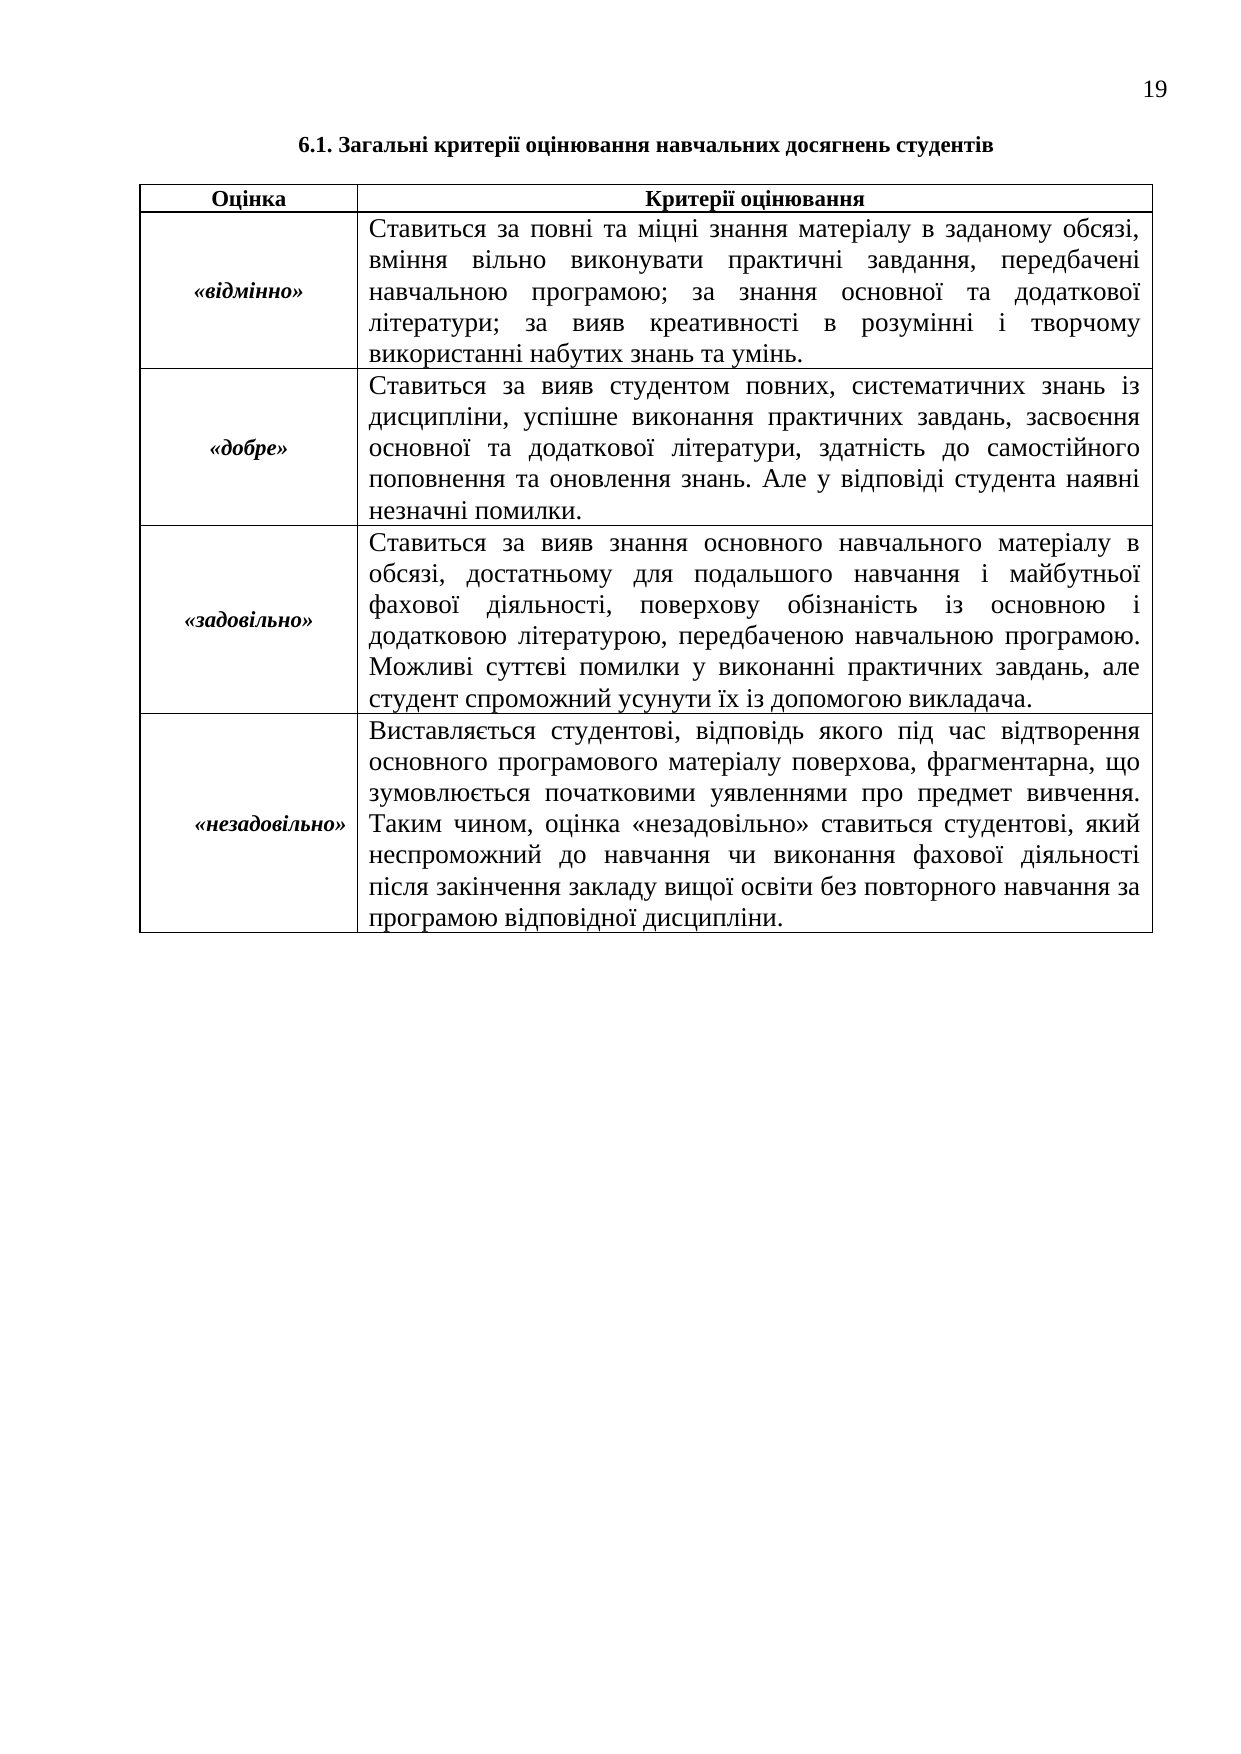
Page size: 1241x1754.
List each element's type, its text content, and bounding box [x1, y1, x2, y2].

table_cell Ставиться за повні та міцні знання матеріалу в заданому обсязі, вміння вільно виконувати практичні завдання, передбачені навчальною програмою; за знання основної та додаткової літератури; за вияв креативності в розумінні і творчому використанні набутих знань та умінь. [358, 213, 1152, 368]
table_cell «добре» [141, 369, 357, 525]
table_cell «відмінно» [141, 213, 357, 368]
table_cell Виставляється студентові, відповідь якого під час відтворення основного програмового матеріалу поверхова, фрагментарна, що зумовлюється початковими уявленнями про предмет вивчення. Таким чином, оцінка «незадовільно» ставиться студентові, який неспроможний до навчання чи виконання фахової діяльності після закінчення закладу вищої освіти без повторного навчання за програмою відповідної дисципліни. [358, 714, 1152, 932]
table_header Оцінка [141, 185, 357, 211]
table_cell Ставиться за вияв студентом повних, систематичних знань із дисципліни, успішне виконання практичних завдань, засвоєння основної та додаткової літератури, здатність до самостійного поповнення та оновлення знань. Але у відповіді студента наявні незначні помилки. [358, 369, 1152, 525]
text 6.1. Загальні критерії оцінювання навчальних досягнень студентів [125, 131, 1167, 158]
table_header Критерії оцінювання [358, 185, 1152, 211]
table_cell «незадовільно» [141, 714, 357, 932]
table_cell Ставиться за вияв знання основного навчального матеріалу в обсязі, достатньому для подальшого навчання і майбутньої фахової діяльності, поверхову обізнаність із основною і додатковою літературою, передбаченою навчальною програмою. Можливі суттєві помилки у виконанні практичних завдань, але студент спроможний усунути їх із допомогою викладача. [358, 526, 1152, 713]
table_cell «задовільно» [141, 526, 357, 713]
